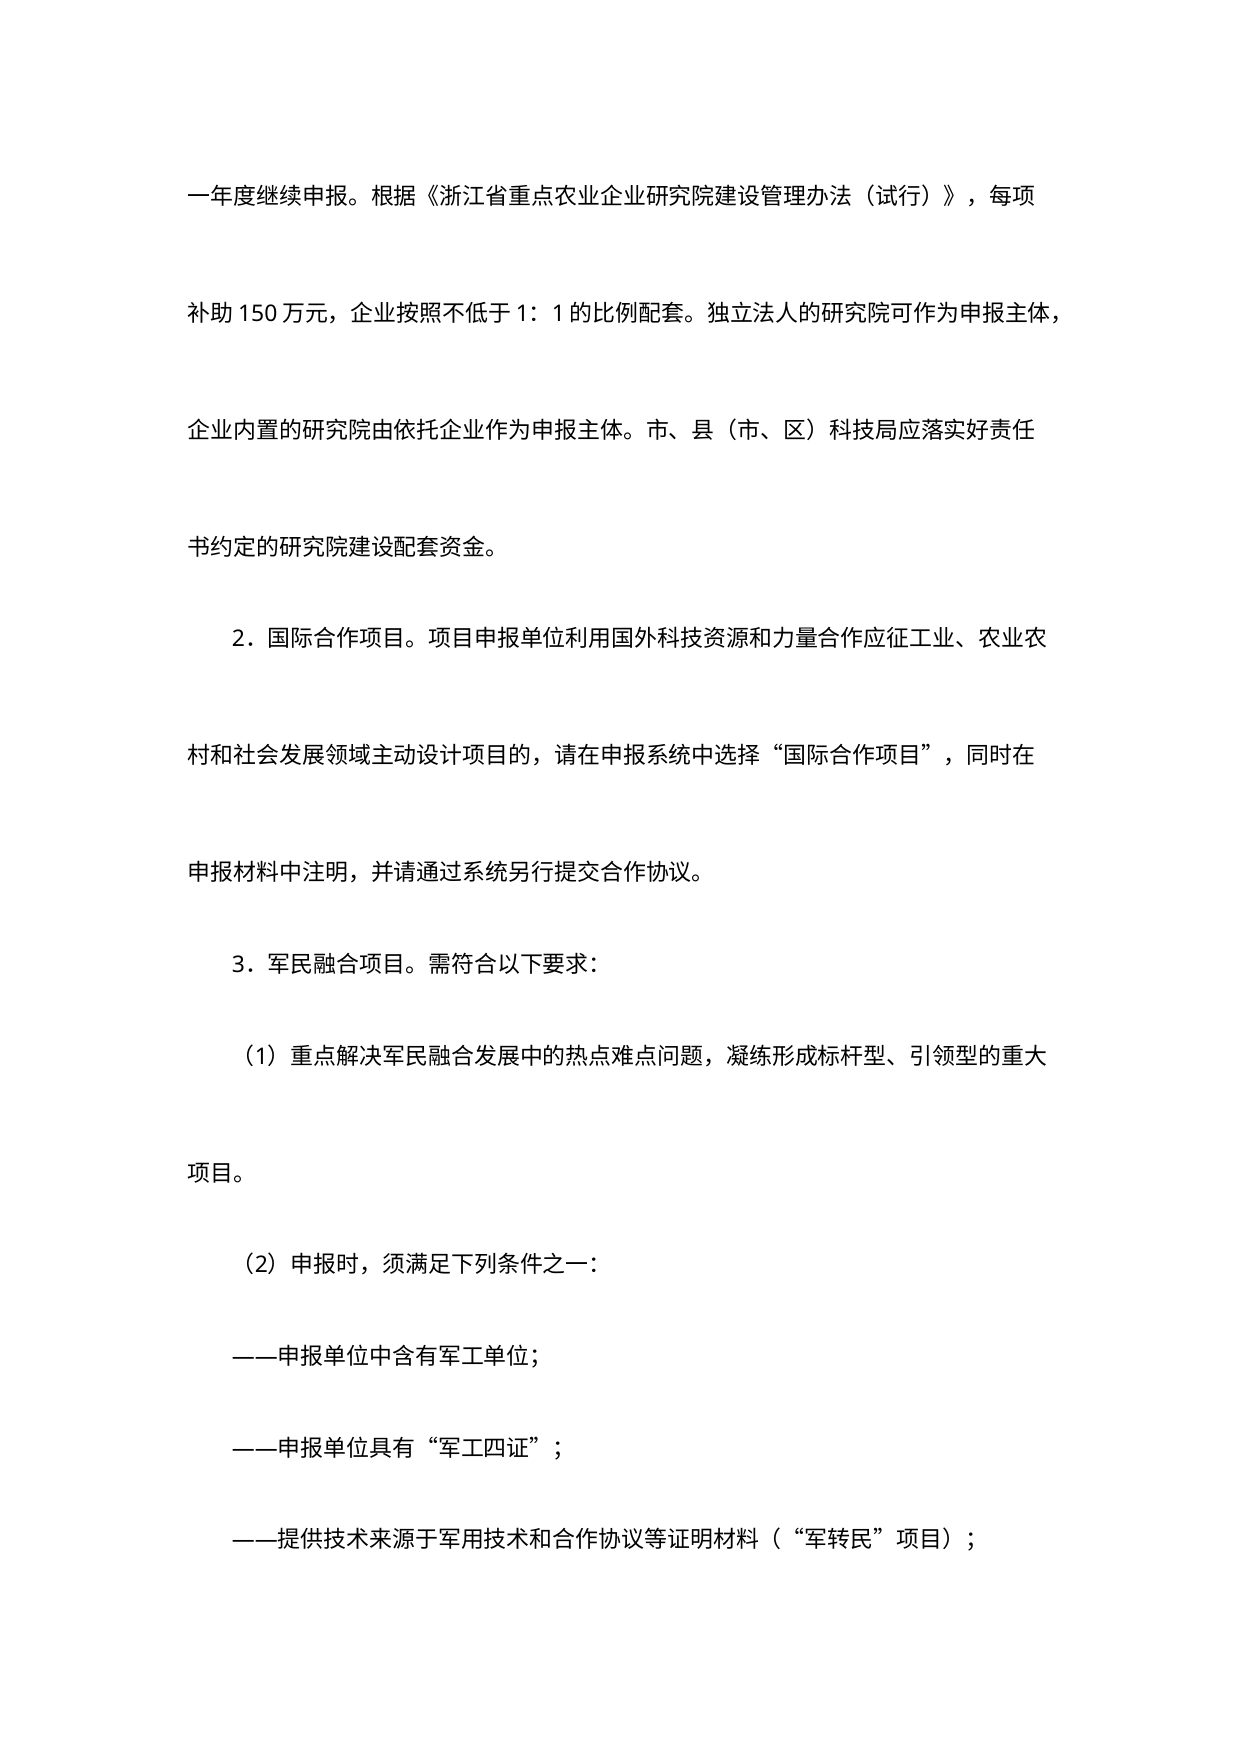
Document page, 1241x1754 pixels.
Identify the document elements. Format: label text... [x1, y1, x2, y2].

text ——提供技术来源于军用技术和合作协议等证明材料（“军转民”项目）； [187, 1505, 1053, 1570]
text 2．国际合作项目。项目申报单位利用国外科技资源和力量合作应征工业、农业农村和社会发展领域主动设计项目的，请在申报系统中选择“国际合作项目”，同时在申报材料中注明，并请通过系统另行提交合作协议。 [187, 604, 1053, 903]
text （1）重点解决军民融合发展中的热点难点问题，凝练形成标杆型、引领型的重大项目。 [187, 1022, 1053, 1204]
text 3．军民融合项目。需符合以下要求： [187, 930, 1053, 995]
text ——申报单位具有“军工四证”； [187, 1413, 1053, 1478]
text （2）申报时，须满足下列条件之一： [187, 1230, 1053, 1295]
text ——申报单位中含有军工单位； [187, 1322, 1053, 1387]
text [187, 162, 1053, 578]
